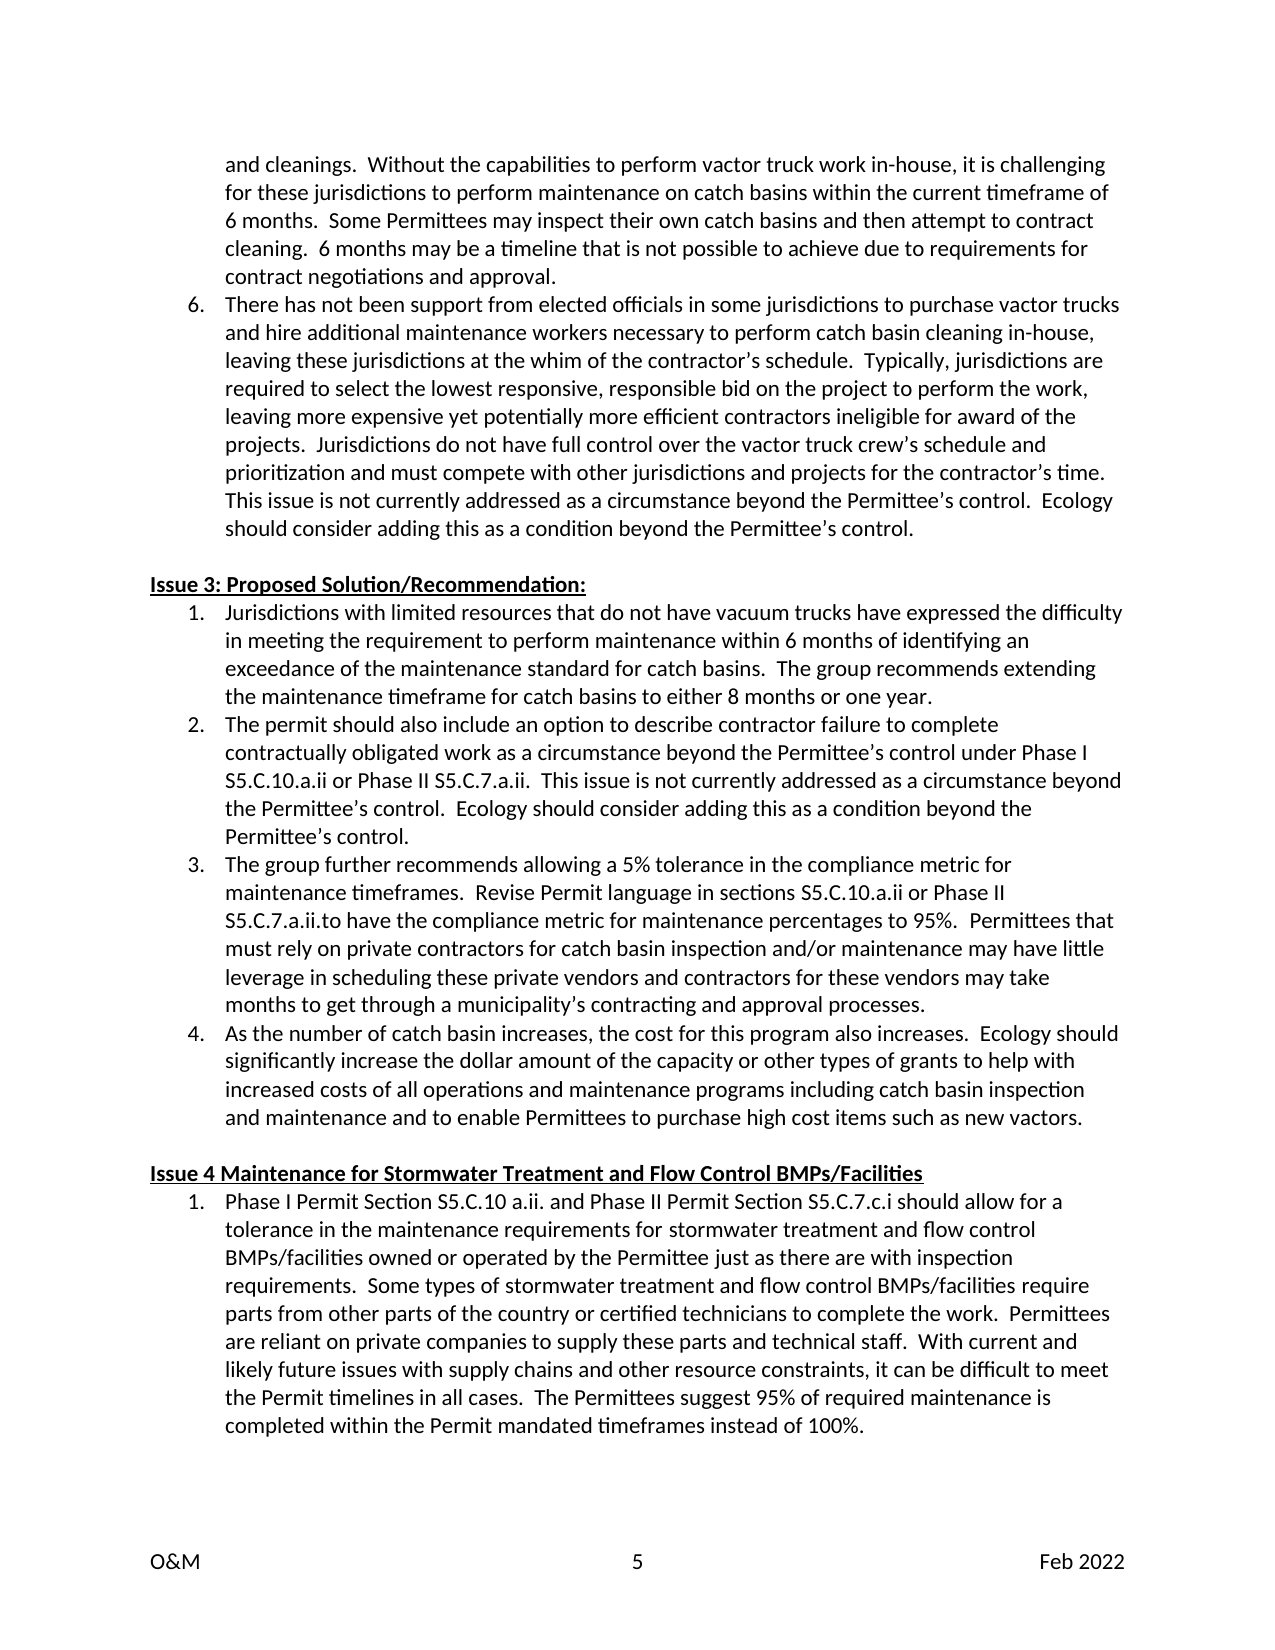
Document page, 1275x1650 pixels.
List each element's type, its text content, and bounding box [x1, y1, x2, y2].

list The group further recommends allowing a 5% tolerance in the compliance metric for maintenance timeframes. Revise Permit language in sections S5.C.10.a.ii or Phase II S5.C.7.a.ii.to have the compliance metric for maintenance percentages to 95%. Permittees that must rely on private contractors for catch basin inspection and/or maintenance may have little leverage in scheduling these private vendors and contractors for these vendors may take months to get through a municipality’s contracting and approval processes. [187, 851, 1125, 1019]
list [187, 150, 1125, 290]
list As the number of catch basin increases, the cost for this program also increases. Ecology should significantly increase the dollar amount of the capacity or other types of grants to help with increased costs of all operations and maintenance programs including catch basin inspection and maintenance and to enable Permittees to purchase high cost items such as new vactors. [187, 1019, 1125, 1131]
list The permit should also include an option to describe contractor failure to complete contractually obligated work as a circumstance beyond the Permittee’s control under Phase I S5.C.10.a.ii or Phase II S5.C.7.a.ii. This issue is not currently addressed as a circumstance beyond the Permittee’s control. Ecology should consider adding this as a condition beyond the Permittee’s control. [187, 710, 1125, 851]
list There has not been support from elected officials in some jurisdictions to purchase vactor trucks and hire additional maintenance workers necessary to perform catch basin cleaning in-house, leaving these jurisdictions at the whim of the contractor’s schedule. Typically, jurisdictions are required to select the lowest responsive, responsible bid on the project to perform the work, leaving more expensive yet potentially more efficient contractors ineligible for award of the projects. Jurisdictions do not have full control over the vactor truck crew’s schedule and prioritization and must compete with other jurisdictions and projects for the contractor’s time. This issue is not currently addressed as a circumstance beyond the Permittee’s control. Ecology should consider adding this as a condition beyond the Permittee’s control. [187, 290, 1125, 542]
text Issue 3: Proposed Solution/Recommendation: [150, 570, 1125, 598]
list Phase I Permit Section S5.C.10 a.ii. and Phase II Permit Section S5.C.7.c.i should allow for a tolerance in the maintenance requirements for stormwater treatment and flow control BMPs/facilities owned or operated by the Permittee just as there are with inspection requirements. Some types of stormwater treatment and flow control BMPs/facilities require parts from other parts of the country or certified technicians to complete the work. Permittees are reliant on private companies to supply these parts and technical staff. With current and likely future issues with supply chains and other resource constraints, it can be difficult to meet the Permit timelines in all cases. The Permittees suggest 95% of required maintenance is completed within the Permit mandated timeframes instead of 100%. [187, 1187, 1125, 1439]
list Jurisdictions with limited resources that do not have vacuum trucks have expressed the difficulty in meeting the requirement to perform maintenance within 6 months of identifying an exceedance of the maintenance standard for catch basins. The group recommends extending the maintenance timeframe for catch basins to either 8 months or one year. [187, 598, 1125, 710]
text Issue 4 Maintenance for Stormwater Treatment and Flow Control BMPs/Facilities [150, 1159, 1125, 1187]
